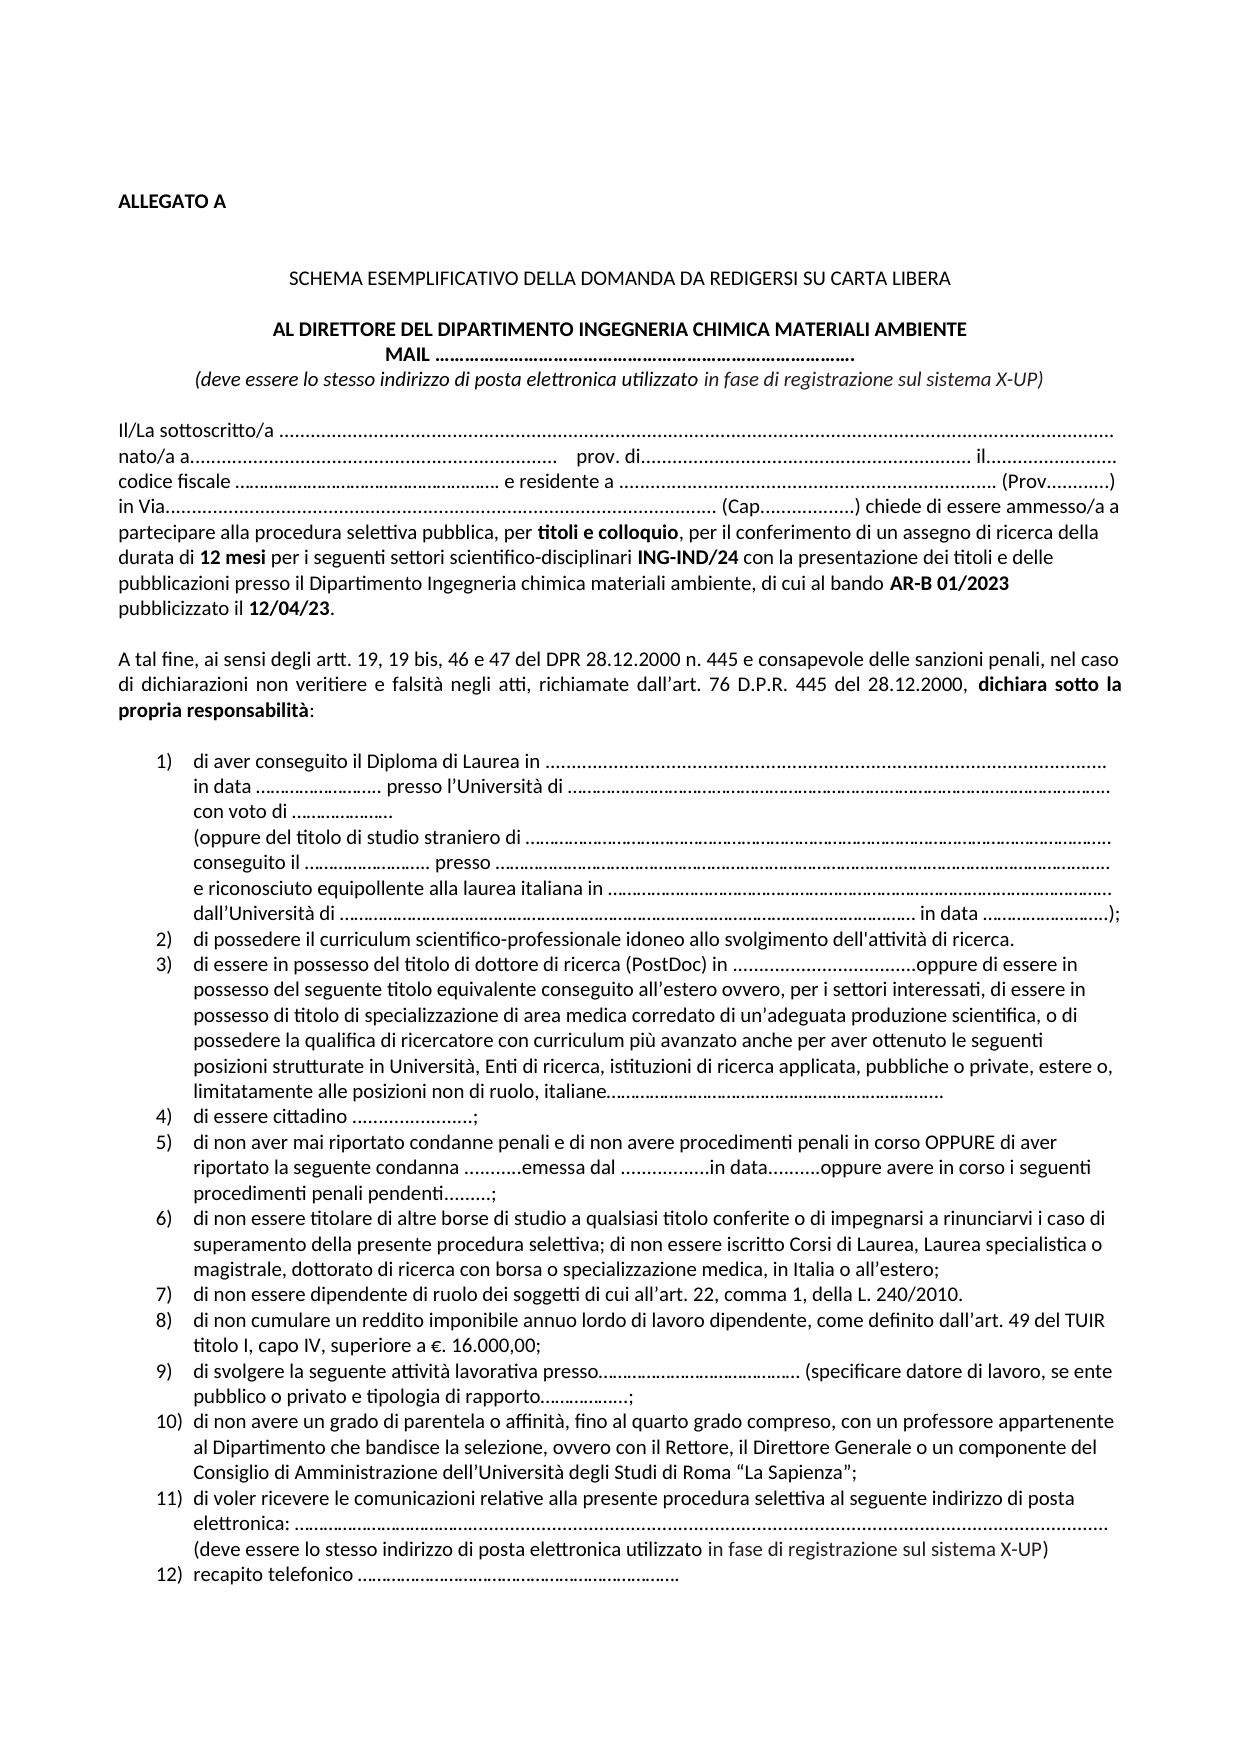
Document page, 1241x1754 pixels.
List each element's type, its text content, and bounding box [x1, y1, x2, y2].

list di svolgere la seguente attività lavorativa presso…………………………………… (specificare datore di lavoro, se ente pubblico o privato e tipologia di rapporto……………...; [156, 1358, 1122, 1409]
text ALLEGATO A [118, 189, 1122, 214]
list di essere in possesso del titolo di dottore di ricerca (PostDoc) in ...................................oppure di essere in possesso del seguente titolo equivalente conseguito all’estero ovvero, per i settori interessati, di essere in possesso di titolo di specializzazione di area medica corredato di un’adeguata produzione scientifica, o di possedere la qualifica di ricercatore con curriculum più avanzato anche per aver ottenuto le seguenti posizioni strutturate in Università, Enti di ricerca, istituzioni di ricerca applicata, pubbliche o private, estere o, limitatamente alle posizioni non di ruolo, italiane………………………………………………………….... [156, 951, 1122, 1104]
list di non essere dipendente di ruolo dei soggetti di cui all’art. 22, comma 1, della L. 240/2010. [156, 1282, 1122, 1307]
list di essere cittadino .......................; [156, 1104, 1122, 1129]
list di possedere il curriculum scientifico-professionale idoneo allo svolgimento dell'attività di ricerca. [156, 926, 1122, 951]
text nato/a a...................................................................... prov. di............................................................... il......................... codice fiscale ………………………………………………. e residente a ........................................................................ (Prov............) in Via......................................................................................................... (Cap..................) chiede di essere ammesso/a a partecipare alla procedura selettiva pubblica, per titoli e colloquio, per il conferimento di un assegno di ricerca della durata di 12 mesi per i seguenti settori scientifico-disciplinari ING-IND/24 con la presentazione dei titoli e delle pubblicazioni presso il Dipartimento Ingegneria chimica materiali ambiente, di cui al bando AR-B 01/2023 pubblicizzato il 12/04/23. [118, 443, 1122, 621]
list di aver conseguito il Diploma di Laurea in ........................................................................................................... in data …………………….. presso l’Università di ………………………………………………………………………………………………….. con voto di ………………… (oppure del titolo di studio straniero di ………………………………………………………………………………………………………….. conseguito il …………………….. presso ……………………………………………………………………………………………………………….. e riconosciuto equipollente alla laurea italiana in …………………………………………………………………………………………… dall’Università di ………………………………………………………………………………………………………… in data ……………………..); [156, 748, 1122, 926]
list recapito telefonico …………………………………………………………. [156, 1561, 1122, 1587]
text (deve essere lo stesso indirizzo di posta elettronica utilizzato in fase di registrazione sul sistema X-UP) [118, 367, 1122, 392]
text SCHEMA ESEMPLIFICATIVO DELLA DOMANDA DA REDIGERSI SU CARTA LIBERA [118, 265, 1122, 290]
list di non avere un grado di parentela o affinità, fino al quarto grado compreso, con un professore appartenente al Dipartimento che bandisce la selezione, ovvero con il Rettore, il Direttore Generale o un componente del Consiglio di Amministrazione dell’Università degli Studi di Roma “La Sapienza”; [156, 1409, 1122, 1485]
list di non essere titolare di altre borse di studio a qualsiasi titolo conferite o di impegnarsi a rinunciarvi i caso di superamento della presente procedura selettiva; di non essere iscritto Corsi di Laurea, Laurea specialistica o magistrale, dottorato di ricerca con borsa o specializzazione medica, in Italia o all’estero; [156, 1205, 1122, 1282]
list di voler ricevere le comunicazioni relative alla presente procedura selettiva al seguente indirizzo di posta elettronica: ……………………………….......................................................................................................................... (deve essere lo stesso indirizzo di posta elettronica utilizzato in fase di registrazione sul sistema X-UP) [156, 1485, 1122, 1561]
text MAIL …………………………………………………………………………. [118, 341, 1122, 367]
list di non aver mai riportato condanne penali e di non avere procedimenti penali in corso OPPURE di aver riportato la seguente condanna ...........emessa dal .................in data..........oppure avere in corso i seguenti procedimenti penali pendenti.........; [156, 1129, 1122, 1205]
text A tal fine, ai sensi degli artt. 19, 19 bis, 46 e 47 del DPR 28.12.2000 n. 445 e consapevole delle sanzioni penali, nel caso di dichiarazioni non veritiere e falsità negli atti, richiamate dall’art. 76 D.P.R. 445 del 28.12.2000, dichiara sotto la propria responsabilità: [118, 646, 1122, 722]
text AL DIRETTORE DEL DIPARTIMENTO INGEGNERIA CHIMICA MATERIALI AMBIENTE [118, 316, 1122, 341]
list di non cumulare un reddito imponibile annuo lordo di lavoro dipendente, come definito dall’art. 49 del TUIR titolo I, capo IV, superiore a €. 16.000,00; [156, 1307, 1122, 1358]
text Il/La sottoscritto/a ............................................................................................................................................................... [118, 417, 1122, 443]
